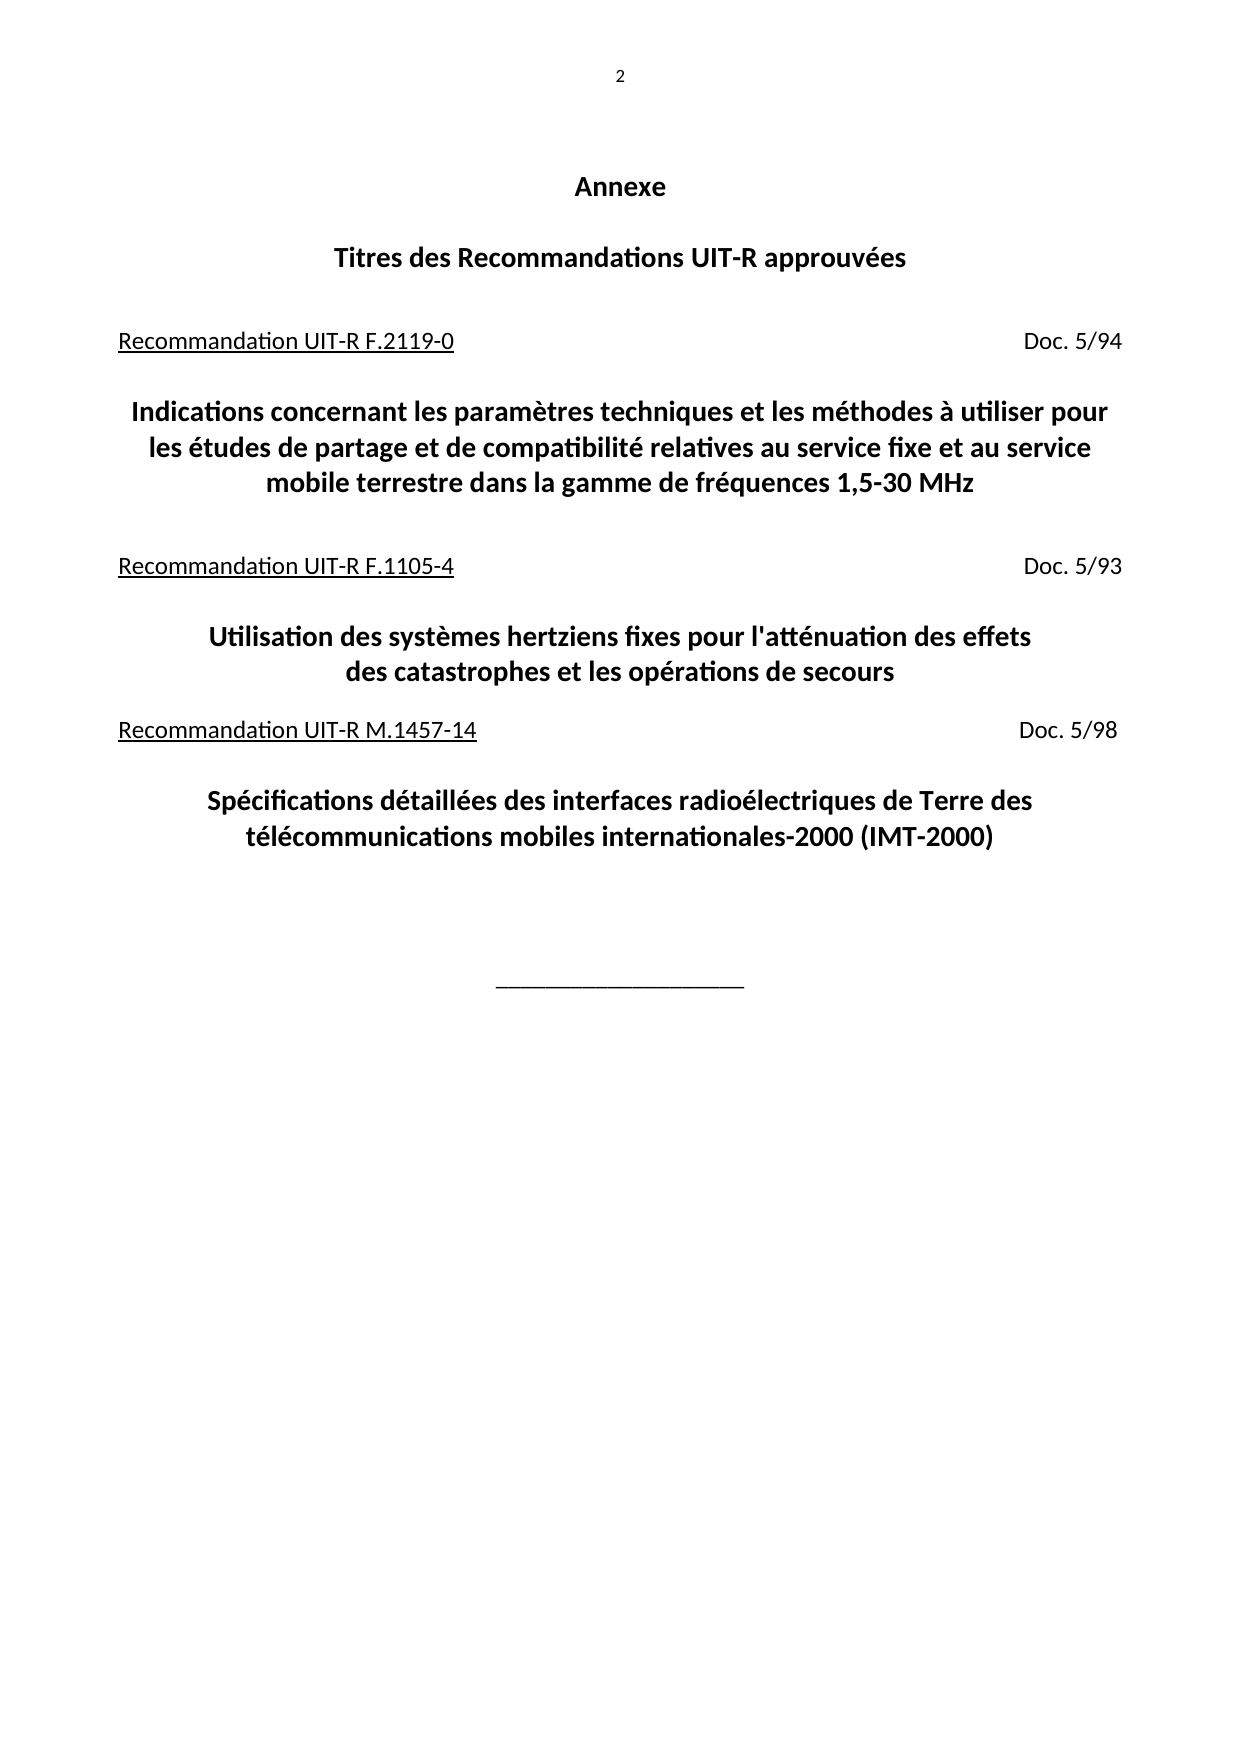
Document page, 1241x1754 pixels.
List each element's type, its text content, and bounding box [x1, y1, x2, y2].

text Recommandation UIT-R F.1105-4 Doc. 5/93 [118, 550, 1122, 580]
title Spécifications détaillées des interfaces radioélectriques de Terre des télécommunications mobiles internationales-2000 (IMT-2000) [118, 782, 1122, 853]
text Recommandation UIT-R F.2119-0 Doc. 5/94 [118, 325, 1122, 356]
text Recommandation UIT-R M.1457-14 Doc. 5/98 [118, 714, 1122, 745]
title Annexe Titres des Recommandations UIT-R approuvées [118, 168, 1122, 275]
title Utilisation des systèmes hertziens fixes pour l'atténuation des effets des catastrophes et les opérations de secours [118, 618, 1122, 689]
text ____________________ [118, 962, 1122, 991]
title Indications concernant les paramètres techniques et les méthodes à utiliser pour les études de partage et de compatibilité relatives au service fixe et au service mobile terrestre dans la gamme de fréquences 1,5-30 MHz [118, 393, 1122, 500]
